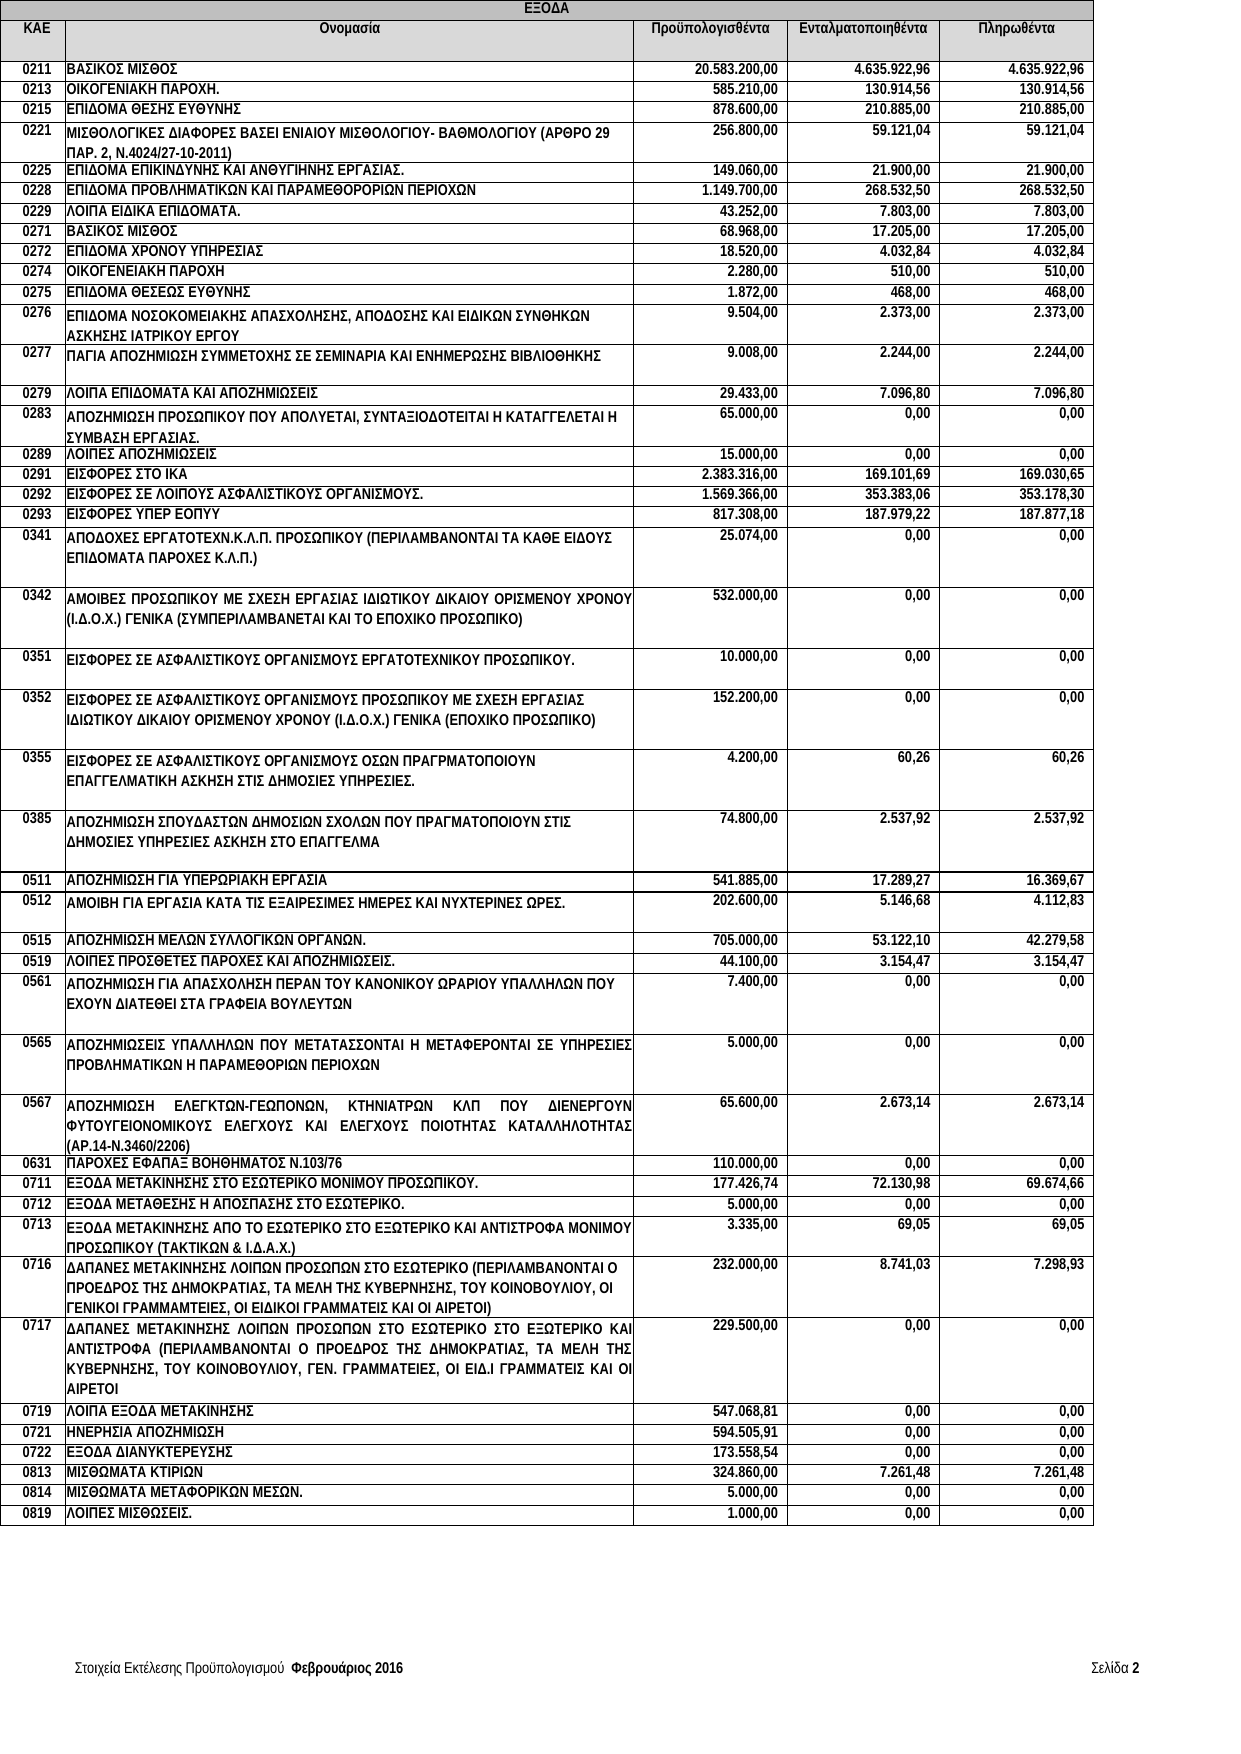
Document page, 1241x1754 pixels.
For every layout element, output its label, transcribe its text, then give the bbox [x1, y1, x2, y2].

table_cell 0342 [1, 588, 65, 648]
table_cell 72.130,98 [788, 1176, 939, 1196]
table_cell 324.860,00 [634, 1465, 787, 1484]
table_cell 0228 [1, 183, 65, 203]
table_cell 17.205,00 [940, 224, 1093, 243]
table_cell 5.000,00 [634, 1035, 787, 1094]
table_cell 2.537,92 [940, 811, 1093, 871]
table_cell 0631 [1, 1156, 65, 1175]
table_cell 0,00 [788, 1197, 939, 1216]
table_cell ΑΜΟΙΒΕΣ ΠΡΟΣΩΠΙΚΟΥ ΜΕ ΣΧΕΣΗ ΕΡΓΑΣΙΑΣ ΙΔΙΩΤΙΚΟΥ ΔΙΚΑΙΟΥ ΟΡΙΣΜΕΝΟΥ ΧΡΟΝΟΥ (Ι.Δ.Ο.Χ.) ΓΕΝΙΚΑ (ΣΥΜΠΕΡΙΛΑΜΒΑΝΕΤΑΙ ΚΑΙ ΤΟ ΕΠΟΧΙΚΟ ΠΡΟΣΩΠΙΚΟ) [66, 588, 633, 648]
table_cell 353.178,30 [940, 487, 1093, 506]
table_cell 0385 [1, 811, 65, 871]
table_cell ΑΠΟΔΟΧΕΣ ΕΡΓΑΤΟΤΕΧΝ.Κ.Λ.Π. ΠΡΟΣΩΠΙΚΟΥ (ΠΕΡΙΛΑΜΒΑΝΟΝΤΑΙ ΤΑ ΚΑΘΕ ΕΙΔΟΥΣ ΕΠΙΔΟΜΑΤΑ ΠΑΡΟΧΕΣ Κ.Λ.Π.) [66, 528, 633, 587]
table_cell 16.369,67 [940, 873, 1093, 891]
table_cell ΟΙΚΟΓΕΝΕΙΑΚΗ ΠΑΡΟΧΗ [66, 264, 633, 284]
table_cell 9.008,00 [634, 345, 787, 385]
table_cell 152.200,00 [634, 690, 787, 749]
table_cell 20.583.200,00 [634, 62, 787, 81]
table_cell ΕΠΙΔΟΜΑ ΘΕΣΗΣ ΕΥΘΥΝΗΣ [66, 102, 633, 122]
table_cell 0,00 [788, 1404, 939, 1423]
table_cell Πληρωθέντα [940, 21, 1093, 61]
table_cell 7.803,00 [940, 204, 1093, 223]
table_cell 0213 [1, 82, 65, 101]
table_cell ΜΙΣΘΩΜΑΤΑ ΜΕΤΑΦΟΡΙΚΩΝ ΜΕΣΩΝ. [66, 1485, 633, 1504]
table_cell 268.532,50 [940, 183, 1093, 203]
table_cell 878.600,00 [634, 102, 787, 122]
table_cell 0561 [1, 974, 65, 1033]
table_cell 0,00 [788, 690, 939, 749]
table_cell 2.244,00 [940, 345, 1093, 385]
table_cell ΔΑΠΑΝΕΣ ΜΕΤΑΚΙΝΗΣΗΣ ΛΟΙΠΩΝ ΠΡΟΣΩΠΩΝ ΣΤΟ ΕΣΩΤΕΡΙΚΟ (ΠΕΡΙΛΑΜΒΑΝΟΝΤΑΙ Ο ΠΡΟΕΔΡΟΣ ΤΗΣ ΔΗΜΟΚΡΑΤΙΑΣ, ΤΑ ΜΕΛΗ ΤΗΣ ΚΥΒΕΡΝΗΣΗΣ, ΤΟΥ ΚΟΙΝΟΒΟΥΛΙΟΥ, ΟΙ ΓΕΝΙΚΟΙ ΓΡΑΜΜΑΜΤΕΙΕΣ, ΟΙ ΕΙΔΙΚΟΙ ΓΡΑΜΜΑΤΕΙΣ ΚΑΙ ΟΙ ΑΙΡΕΤΟΙ) [66, 1257, 633, 1317]
table_cell ΑΠΟΖΗΜΙΩΣΕΙΣ ΥΠΑΛΛΗΛΩΝ ΠΟΥ ΜΕΤΑΤΑΣΣΟΝΤΑΙ Η ΜΕΤΑΦΕΡΟΝΤΑΙ ΣΕ ΥΠΗΡΕΣΙΕΣ ΠΡΟΒΛΗΜΑΤΙΚΩΝ Η ΠΑΡΑΜΕΘΟΡΙΩΝ ΠΕΡΙΟΧΩΝ [66, 1035, 633, 1094]
table_cell 256.800,00 [634, 123, 787, 162]
table_cell 0293 [1, 507, 65, 527]
table_cell 7.096,80 [788, 386, 939, 405]
table_cell 5.146,68 [788, 893, 939, 932]
table_cell 25.074,00 [634, 528, 787, 587]
table_cell 1.149.700,00 [634, 183, 787, 203]
table_header ΕΞΟΔΑ [1, 1, 1093, 20]
table_cell 0,00 [940, 447, 1093, 466]
table_cell ΑΠΟΖΗΜΙΩΣΗ ΣΠΟΥΔΑΣΤΩΝ ΔΗΜΟΣΙΩΝ ΣΧΟΛΩΝ ΠΟΥ ΠΡΑΓΜΑΤΟΠΟΙΟΥΝ ΣΤΙΣ ΔΗΜΟΣΙΕΣ ΥΠΗΡΕΣΙΕΣ ΑΣΚΗΣΗ ΣΤΟ ΕΠΑΓΓΕΛΜΑ [66, 811, 633, 871]
table_cell 74.800,00 [634, 811, 787, 871]
table_cell 17.205,00 [788, 224, 939, 243]
table_cell 0711 [1, 1176, 65, 1196]
table_cell 2.244,00 [788, 345, 939, 385]
table_cell 0215 [1, 102, 65, 122]
table_cell 2.537,92 [788, 811, 939, 871]
table_cell 4.635.922,96 [788, 62, 939, 81]
table_cell 0272 [1, 244, 65, 263]
table_cell 0,00 [788, 649, 939, 689]
table_cell 232.000,00 [634, 1257, 787, 1317]
table_cell ΕΠΙΔΟΜΑ ΧΡΟΝΟΥ ΥΠΗΡΕΣΙΑΣ [66, 244, 633, 263]
table_cell ΕΠΙΔΟΜΑ ΕΠΙΚΙΝΔΥΝΗΣ ΚΑΙ ΑΝΘΥΓΙΗΝΗΣ ΕΡΓΑΣΙΑΣ. [66, 163, 633, 182]
table_cell 0,00 [788, 1506, 939, 1525]
table_cell 4.032,84 [940, 244, 1093, 263]
table_cell 3.154,47 [788, 954, 939, 972]
table_cell 0717 [1, 1318, 65, 1403]
table_cell ΒΑΣΙΚΟΣ ΜΙΣΘΟΣ [66, 62, 633, 81]
table_cell ΠΑΓΙΑ ΑΠΟΖΗΜΙΩΣΗ ΣΥΜΜΕΤΟΧΗΣ ΣΕ ΣΕΜΙΝΑΡΙΑ ΚΑΙ ΕΝΗΜΕΡΩΣΗΣ ΒΙΒΛΙΟΘΗΚΗΣ [66, 345, 633, 385]
table_cell 169.101,69 [788, 467, 939, 486]
table_cell ΕΞΟΔΑ ΜΕΤΑΘΕΣΗΣ Η ΑΠΟΣΠΑΣΗΣ ΣΤΟ ΕΣΩΤΕΡΙΚΟ. [66, 1197, 633, 1216]
table_cell 130.914,56 [940, 82, 1093, 101]
table_cell 0,00 [788, 588, 939, 648]
table_cell 2.383.316,00 [634, 467, 787, 486]
table_cell ΒΑΣΙΚΟΣ ΜΙΣΘΟΣ [66, 224, 633, 243]
table_cell 0,00 [940, 1156, 1093, 1175]
table_cell 7.261,48 [940, 1465, 1093, 1484]
table_cell 0,00 [788, 974, 939, 1033]
table_cell 69.674,66 [940, 1176, 1093, 1196]
table_cell 173.558,54 [634, 1445, 787, 1464]
table_cell 0511 [1, 873, 65, 891]
table_cell 7.803,00 [788, 204, 939, 223]
table_cell ΑΠΟΖΗΜΙΩΣΗ ΕΛΕΓΚΤΩΝ-ΓΕΩΠΟΝΩΝ, ΚΤΗΝΙΑΤΡΩΝ ΚΛΠ ΠΟΥ ΔΙΕΝΕΡΓΟΥΝ ΦΥΤΟΥΓΕΙΟΝΟΜΙΚΟΥΣ ΕΛΕΓΧΟΥΣ ΚΑΙ ΕΛΕΓΧΟΥΣ ΠΟΙΟΤΗΤΑΣ ΚΑΤΑΛΛΗΛΟΤΗΤΑΣ (ΑΡ.14-Ν.3460/2206) [66, 1095, 633, 1155]
table_cell 0283 [1, 406, 65, 446]
table_cell 0565 [1, 1035, 65, 1094]
table_cell 18.520,00 [634, 244, 787, 263]
table_cell 0,00 [940, 1506, 1093, 1525]
table_cell 353.383,06 [788, 487, 939, 506]
table_cell 149.060,00 [634, 163, 787, 182]
table_cell 7.400,00 [634, 974, 787, 1033]
table_cell 0351 [1, 649, 65, 689]
table_cell ΜΙΣΘΟΛΟΓΙΚΕΣ ΔΙΑΦΟΡΕΣ ΒΑΣΕΙ ΕΝΙΑΙΟΥ ΜΙΣΘΟΛΟΓΙΟΥ- ΒΑΘΜΟΛΟΓΙΟΥ (ΑΡΘΡΟ 29 ΠΑΡ. 2, Ν.4024/27-10-2011) [66, 123, 633, 162]
table_cell 7.096,80 [940, 386, 1093, 405]
table_cell 0813 [1, 1465, 65, 1484]
table_cell 187.877,18 [940, 507, 1093, 527]
table_cell 2.373,00 [788, 305, 939, 344]
table_cell ΕΙΣΦΟΡΕΣ ΣΤΟ ΙΚΑ [66, 467, 633, 486]
table_cell 0,00 [940, 1197, 1093, 1216]
table_cell Ονομασία [66, 21, 633, 61]
table_cell 468,00 [940, 285, 1093, 304]
table_cell 65.000,00 [634, 406, 787, 446]
table_cell ΕΠΙΔΟΜΑ ΘΕΣΕΩΣ ΕΥΘΥΝΗΣ [66, 285, 633, 304]
table_cell 0721 [1, 1425, 65, 1443]
table_cell Προϋπολογισθέντα [634, 21, 787, 61]
table_cell 0,00 [940, 974, 1093, 1033]
table_cell 43.252,00 [634, 204, 787, 223]
table_cell 0,00 [788, 528, 939, 587]
table_cell 0,00 [788, 1156, 939, 1175]
table_cell 0,00 [940, 406, 1093, 446]
table_cell 0,00 [788, 1318, 939, 1403]
table_cell ΕΞΟΔΑ ΔΙΑΝΥΚΤΕΡΕΥΣΗΣ [66, 1445, 633, 1464]
table_cell ΑΠΟΖΗΜΙΩΣΗ ΓΙΑ ΥΠΕΡΩΡΙΑΚΗ ΕΡΓΑΣΙΑ [66, 873, 633, 891]
table_cell 177.426,74 [634, 1176, 787, 1196]
table_cell 468,00 [788, 285, 939, 304]
table_cell ΛΟΙΠΑ ΕΙΔΙΚΑ ΕΠΙΔΟΜΑΤΑ. [66, 204, 633, 223]
table_cell 42.279,58 [940, 933, 1093, 952]
table_cell 8.741,03 [788, 1257, 939, 1317]
table_cell 4.200,00 [634, 750, 787, 810]
table_cell 187.979,22 [788, 507, 939, 527]
table_cell ΕΙΣΦΟΡΕΣ ΥΠΕΡ ΕΟΠΥΥ [66, 507, 633, 527]
table_cell 29.433,00 [634, 386, 787, 405]
table_cell ΛΟΙΠΕΣ ΑΠΟΖΗΜΙΩΣΕΙΣ [66, 447, 633, 466]
table_cell 0814 [1, 1485, 65, 1504]
table_cell 2.673,14 [788, 1095, 939, 1155]
table_cell 7.298,93 [940, 1257, 1093, 1317]
table_cell ΑΠΟΖΗΜΙΩΣΗ ΠΡΟΣΩΠΙΚΟΥ ΠΟΥ ΑΠΟΛΥΕΤΑΙ, ΣΥΝΤΑΞΙΟΔΟΤΕΙΤΑΙ Η ΚΑΤΑΓΓΕΛΕΤΑΙ Η ΣΥΜΒΑΣΗ ΕΡΓΑΣΙΑΣ. [66, 406, 633, 446]
table_cell 0276 [1, 305, 65, 344]
table_cell 0229 [1, 204, 65, 223]
table_cell ΛΟΙΠΑ ΕΠΙΔΟΜΑΤΑ ΚΑΙ ΑΠΟΖΗΜΙΩΣΕΙΣ [66, 386, 633, 405]
table_cell 0277 [1, 345, 65, 385]
table_cell ΕΙΣΦΟΡΕΣ ΣΕ ΑΣΦΑΛΙΣΤΙΚΟΥΣ ΟΡΓΑΝΙΣΜΟΥΣ ΟΣΩΝ ΠΡΑΓΡΜΑΤΟΠΟΙΟΥΝ ΕΠΑΓΓΕΛΜΑΤΙΚΗ ΑΣΚΗΣΗ ΣΤΙΣ ΔΗΜΟΣΙΕΣ ΥΠΗΡΕΣΙΕΣ. [66, 750, 633, 810]
table_cell 0271 [1, 224, 65, 243]
table_cell 0716 [1, 1257, 65, 1317]
table_cell 705.000,00 [634, 933, 787, 952]
table_cell 0712 [1, 1197, 65, 1216]
table_cell 15.000,00 [634, 447, 787, 466]
table_cell ΑΠΟΖΗΜΙΩΣΗ ΜΕΛΩΝ ΣΥΛΛΟΓΙΚΩΝ ΟΡΓΑΝΩΝ. [66, 933, 633, 952]
table_cell 510,00 [940, 264, 1093, 284]
table_cell ΛΟΙΠΕΣ ΜΙΣΘΩΣΕΙΣ. [66, 1506, 633, 1525]
table_cell 0819 [1, 1506, 65, 1525]
table_cell 59.121,04 [788, 123, 939, 162]
table_cell ΔΑΠΑΝΕΣ ΜΕΤΑΚΙΝΗΣΗΣ ΛΟΙΠΩΝ ΠΡΟΣΩΠΩΝ ΣΤΟ ΕΣΩΤΕΡΙΚΟ ΣΤΟ ΕΞΩΤΕΡΙΚΟ ΚΑΙ ΑΝΤΙΣΤΡΟΦΑ (ΠΕΡΙΛΑΜΒΑΝΟΝΤΑΙ Ο ΠΡΟΕΔΡΟΣ ΤΗΣ ΔΗΜΟΚΡΑΤΙΑΣ, ΤΑ ΜΕΛΗ ΤΗΣ ΚΥΒΕΡΝΗΣΗΣ, ΤΟΥ ΚΟΙΝΟΒΟΥΛΙΟΥ, ΓΕΝ. ΓΡΑΜΜΑΤΕΙΕΣ, ΟΙ ΕΙΔ.Ι ΓΡΑΜΜΑΤΕΙΣ ΚΑΙ ΟΙ ΑΙΡΕΤΟΙ [66, 1318, 633, 1403]
table_cell 3.154,47 [940, 954, 1093, 972]
table_cell 0279 [1, 386, 65, 405]
table_cell 4.635.922,96 [940, 62, 1093, 81]
table_cell 0,00 [788, 1485, 939, 1504]
table_cell 2.673,14 [940, 1095, 1093, 1155]
table_cell 69,05 [940, 1217, 1093, 1256]
table_cell 65.600,00 [634, 1095, 787, 1155]
table_cell 0,00 [788, 406, 939, 446]
table_cell 130.914,56 [788, 82, 939, 101]
table_cell 10.000,00 [634, 649, 787, 689]
table_cell ΗΝΕΡΗΣΙΑ ΑΠΟΖΗΜΙΩΣΗ [66, 1425, 633, 1443]
table_cell 5.000,00 [634, 1197, 787, 1216]
table_cell 0,00 [940, 690, 1093, 749]
table_cell ΕΙΣΦΟΡΕΣ ΣΕ ΑΣΦΑΛΙΣΤΙΚΟΥΣ ΟΡΓΑΝΙΣΜΟΥΣ ΕΡΓΑΤΟΤΕΧΝΙΚΟΥ ΠΡΟΣΩΠΙΚΟΥ. [66, 649, 633, 689]
table_cell 0352 [1, 690, 65, 749]
table_cell 1.872,00 [634, 285, 787, 304]
table_cell 0,00 [940, 588, 1093, 648]
table_cell 0,00 [940, 1445, 1093, 1464]
table_cell 817.308,00 [634, 507, 787, 527]
table_cell 110.000,00 [634, 1156, 787, 1175]
table_cell 0,00 [788, 1445, 939, 1464]
table_cell ΛΟΙΠΑ ΕΞΟΔΑ ΜΕΤΑΚΙΝΗΣΗΣ [66, 1404, 633, 1423]
table_cell ΚΑΕ [1, 21, 65, 61]
table_cell 53.122,10 [788, 933, 939, 952]
table_cell 594.505,91 [634, 1425, 787, 1443]
table_cell 541.885,00 [634, 873, 787, 891]
table_cell 169.030,65 [940, 467, 1093, 486]
table_cell ΜΙΣΘΩΜΑΤΑ ΚΤΙΡΙΩΝ [66, 1465, 633, 1484]
table_cell 0515 [1, 933, 65, 952]
table_cell 0713 [1, 1217, 65, 1256]
table_cell 69,05 [788, 1217, 939, 1256]
text Στοιχεία Εκτέλεσης Προϋπολογισμού Φεβρουάριος 2016 [74, 1661, 416, 1677]
table_cell 60,26 [788, 750, 939, 810]
table_cell 0275 [1, 285, 65, 304]
table_cell 0,00 [788, 1425, 939, 1443]
table_cell 268.532,50 [788, 183, 939, 203]
table_cell 510,00 [788, 264, 939, 284]
table_cell 4.112,83 [940, 893, 1093, 932]
table_cell ΑΠΟΖΗΜΙΩΣΗ ΓΙΑ ΑΠΑΣΧΟΛΗΣΗ ΠΕΡΑΝ ΤΟΥ ΚΑΝΟΝΙΚΟΥ ΩΡΑΡΙΟΥ ΥΠΑΛΛΗΛΩΝ ΠΟΥ ΕΧΟΥΝ ΔΙΑΤΕΘΕΙ ΣΤΑ ΓΡΑΦΕΙΑ ΒΟΥΛΕΥΤΩΝ [66, 974, 633, 1033]
table_cell 210.885,00 [788, 102, 939, 122]
table_cell ΕΞΟΔΑ ΜΕΤΑΚΙΝΗΣΗΣ ΑΠΟ ΤΟ ΕΣΩΤΕΡΙΚΟ ΣΤΟ ΕΞΩΤΕΡΙΚΟ ΚΑΙ ΑΝΤΙΣΤΡΟΦΑ ΜΟΝΙΜΟΥ ΠΡΟΣΩΠΙΚΟΥ (ΤΑΚΤΙΚΩΝ & Ι.Δ.Α.Χ.) [66, 1217, 633, 1256]
table_cell 0,00 [940, 1485, 1093, 1504]
table_cell ΕΙΣΦΟΡΕΣ ΣΕ ΛΟΙΠΟΥΣ ΑΣΦΑΛΙΣΤΙΚΟΥΣ ΟΡΓΑΝΙΣΜΟΥΣ. [66, 487, 633, 506]
table_cell ΑΜΟΙΒΗ ΓΙΑ ΕΡΓΑΣΙΑ ΚΑΤΑ ΤΙΣ ΕΞΑΙΡΕΣΙΜΕΣ ΗΜΕΡΕΣ ΚΑΙ ΝΥΧΤΕΡΙΝΕΣ ΩΡΕΣ. [66, 893, 633, 932]
table_cell 0292 [1, 487, 65, 506]
text Σελίδα 2 [1091, 1661, 1154, 1677]
table_cell ΠΑΡΟΧΕΣ ΕΦΑΠΑΞ ΒΟΗΘΗΜΑΤΟΣ Ν.103/76 [66, 1156, 633, 1175]
table_cell 0289 [1, 447, 65, 466]
table_cell 0,00 [940, 649, 1093, 689]
table_cell 202.600,00 [634, 893, 787, 932]
table_cell 1.000,00 [634, 1506, 787, 1525]
table_cell 17.289,27 [788, 873, 939, 891]
table_cell Ενταλματοποιηθέντα [788, 21, 939, 61]
table_cell 1.569.366,00 [634, 487, 787, 506]
table_cell 0,00 [940, 528, 1093, 587]
table_cell 0355 [1, 750, 65, 810]
table_cell 0,00 [788, 1035, 939, 1094]
table_cell 0,00 [940, 1425, 1093, 1443]
table_cell 0,00 [940, 1404, 1093, 1423]
table_cell 532.000,00 [634, 588, 787, 648]
table_cell 68.968,00 [634, 224, 787, 243]
table_cell 0722 [1, 1445, 65, 1464]
table_cell 0519 [1, 954, 65, 972]
table_cell 3.335,00 [634, 1217, 787, 1256]
table_cell 0719 [1, 1404, 65, 1423]
table_cell 0291 [1, 467, 65, 486]
table_cell ΕΞΟΔΑ ΜΕΤΑΚΙΝΗΣΗΣ ΣΤΟ ΕΣΩΤΕΡΙΚΟ ΜΟΝΙΜΟΥ ΠΡΟΣΩΠΙΚΟΥ. [66, 1176, 633, 1196]
table_cell 60,26 [940, 750, 1093, 810]
table_cell 2.373,00 [940, 305, 1093, 344]
table_cell 0,00 [788, 447, 939, 466]
table_cell 7.261,48 [788, 1465, 939, 1484]
table_cell 210.885,00 [940, 102, 1093, 122]
table_cell ΕΠΙΔΟΜΑ ΝΟΣΟΚΟΜΕΙΑΚΗΣ ΑΠΑΣΧΟΛΗΣΗΣ, ΑΠΟΔΟΣΗΣ ΚΑΙ ΕΙΔΙΚΩΝ ΣΥΝΘΗΚΩΝ ΑΣΚΗΣΗΣ ΙΑΤΡΙΚΟΥ ΕΡΓΟΥ [66, 305, 633, 344]
table_cell 547.068,81 [634, 1404, 787, 1423]
table_cell 585.210,00 [634, 82, 787, 101]
table_cell 4.032,84 [788, 244, 939, 263]
table_cell 0567 [1, 1095, 65, 1155]
table_cell 0,00 [940, 1318, 1093, 1403]
table_cell 229.500,00 [634, 1318, 787, 1403]
table_cell ΕΠΙΔΟΜΑ ΠΡΟΒΛΗΜΑΤΙΚΩΝ ΚΑΙ ΠΑΡΑΜΕΘΟΡΟΡΙΩΝ ΠΕΡΙΟΧΩΝ [66, 183, 633, 203]
table_cell ΕΙΣΦΟΡΕΣ ΣΕ ΑΣΦΑΛΙΣΤΙΚΟΥΣ ΟΡΓΑΝΙΣΜΟΥΣ ΠΡΟΣΩΠΙΚΟΥ ΜΕ ΣΧΕΣΗ ΕΡΓΑΣΙΑΣ ΙΔΙΩΤΙΚΟΥ ΔΙΚΑΙΟΥ ΟΡΙΣΜΕΝΟΥ ΧΡΟΝΟΥ (Ι.Δ.Ο.Χ.) ΓΕΝΙΚΑ (ΕΠΟΧΙΚΟ ΠΡΟΣΩΠΙΚΟ) [66, 690, 633, 749]
table_cell 21.900,00 [788, 163, 939, 182]
table_cell 0221 [1, 123, 65, 162]
table_cell 0512 [1, 893, 65, 932]
table_cell 9.504,00 [634, 305, 787, 344]
table_cell 59.121,04 [940, 123, 1093, 162]
table_cell 5.000,00 [634, 1485, 787, 1504]
table_cell 0,00 [940, 1035, 1093, 1094]
table_cell 2.280,00 [634, 264, 787, 284]
table_cell 0225 [1, 163, 65, 182]
table_cell 0341 [1, 528, 65, 587]
table_cell 0211 [1, 62, 65, 81]
table_cell 0274 [1, 264, 65, 284]
table_cell ΟΙΚΟΓΕΝΙΑΚΗ ΠΑΡΟΧΗ. [66, 82, 633, 101]
table_cell 44.100,00 [634, 954, 787, 972]
table_cell 21.900,00 [940, 163, 1093, 182]
table_cell ΛΟΙΠΕΣ ΠΡΟΣΘΕΤΕΣ ΠΑΡΟΧΕΣ ΚΑΙ ΑΠΟΖΗΜΙΩΣΕΙΣ. [66, 954, 633, 972]
